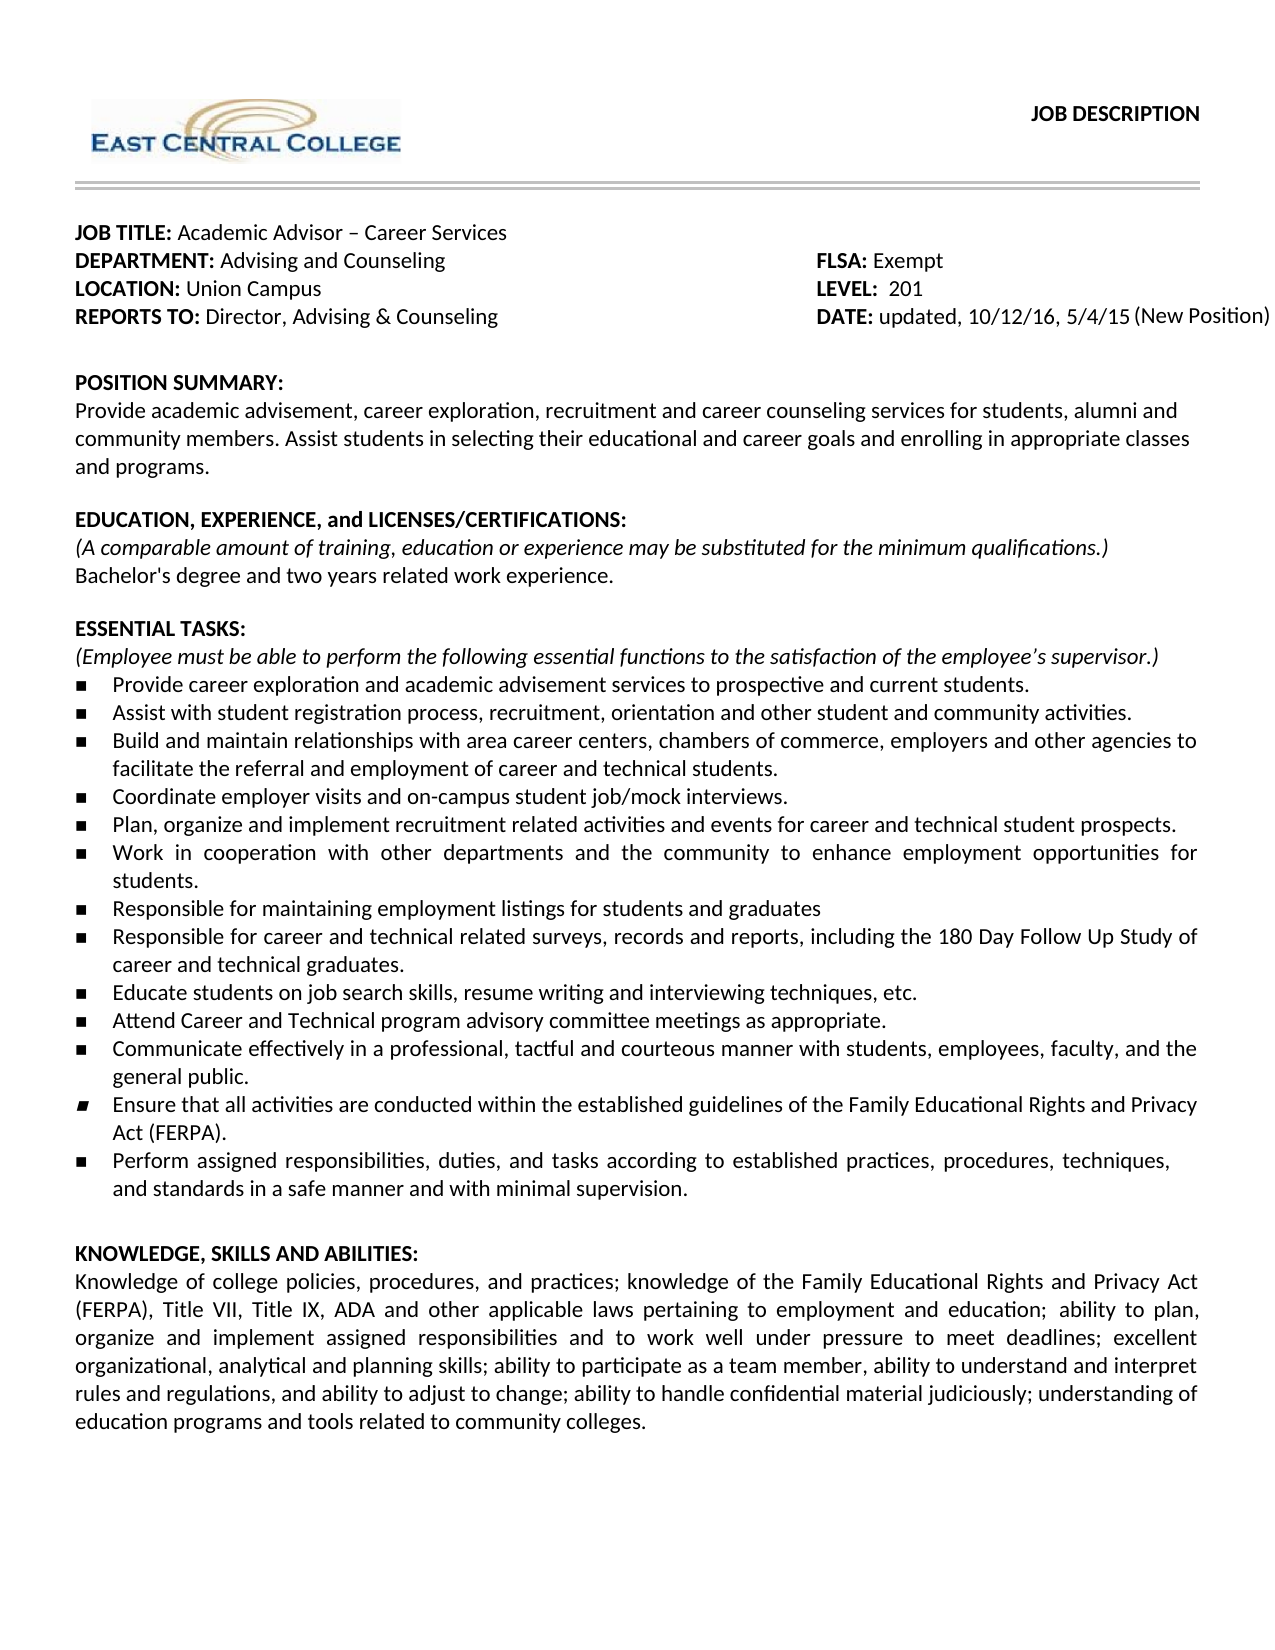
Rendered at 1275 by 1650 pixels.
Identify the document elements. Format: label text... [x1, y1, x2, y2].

list Build and maintain relationships with area career centers, chambers of commerce, employers and other agencies to facilitate the referral and employment of career and technical students. [75, 726, 1200, 782]
text DEPARTMENT: Advising and Counseling FLSA: Exempt [75, 246, 1200, 274]
list Communicate effectively in a professional, tactful and courteous manner with students, employees, faculty, and the general public. [75, 1034, 1200, 1090]
text REPORTS TO: Director, Advising & Counseling DATE: updated, 10/12/16, 5/4/15 [75, 302, 1200, 330]
list Attend Career and Technical program advisory committee meetings as appropriate. [75, 1006, 1200, 1034]
text (Employee must be able to perform the following essential functions to the satisfaction of the employee’s supervisor.) [75, 642, 1200, 670]
list Perform assigned responsibilities, duties, and tasks according to established practices, procedures, techniques, and standards in a safe manner and with minimal supervision. [75, 1146, 1172, 1202]
text Knowledge of college policies, procedures, and practices; knowledge of the Family Educational Rights and Privacy Act (FERPA), Title VII, Title IX, ADA and other applicable laws pertaining to employment and education; ability to plan, organize and implement assigned responsibilities and to work well under pressure to meet deadlines; excellent organizational, analytical and planning skills; ability to participate as a team member, ability to understand and interpret rules and regulations, and ability to adjust to change; ability to handle confidential material judiciously; understanding of education programs and tools related to community colleges. [75, 1267, 1200, 1435]
text ESSENTIAL TASKS: [75, 614, 1200, 642]
list Responsible for maintaining employment listings for students and graduates [75, 894, 1200, 922]
list Educate students on job search skills, resume writing and interviewing techniques, etc. [75, 978, 1200, 1006]
table_header [75, 99, 418, 181]
text KNOWLEDGE, SKILLS AND ABILITIES: [75, 1239, 1200, 1267]
text LOCATION: Union Campus LEVEL: 201 [75, 274, 1200, 302]
text (A comparable amount of training, education or experience may be substituted for the minimum qualifications.) Bachelor's degree and two years related work experience. [75, 533, 1200, 589]
text JOB TITLE: Academic Advisor – Career Services [75, 218, 1200, 246]
list Assist with student registration process, recruitment, orientation and other student and community activities. [75, 698, 1200, 726]
text EDUCATION, EXPERIENCE, and LICENSES/CERTIFICATIONS: [75, 505, 1200, 533]
text Provide academic advisement, career exploration, recruitment and career counseling services for students, alumni and community members. Assist students in selecting their educational and career goals and enrolling in appropriate classes and programs. [75, 396, 1200, 480]
list Responsible for career and technical related surveys, records and reports, including the 180 Day Follow Up Study of career and technical graduates. [75, 922, 1200, 978]
list Coordinate employer visits and on-campus student job/mock interviews. [75, 782, 1200, 810]
list Provide career exploration and academic advisement services to prospective and current students. [75, 670, 1200, 698]
list Ensure that all activities are conducted within the established guidelines of the Family Educational Rights and Privacy Act (FERPA). [75, 1090, 1200, 1146]
list Work in cooperation with other departments and the community to enhance employment opportunities for students. [75, 838, 1200, 894]
text POSITION SUMMARY: [75, 368, 1200, 396]
list Plan, organize and implement recruitment related activities and events for career and technical student prospects. [75, 810, 1200, 838]
table_header JOB DESCRIPTION [418, 99, 1200, 181]
picture [91, 99, 402, 164]
